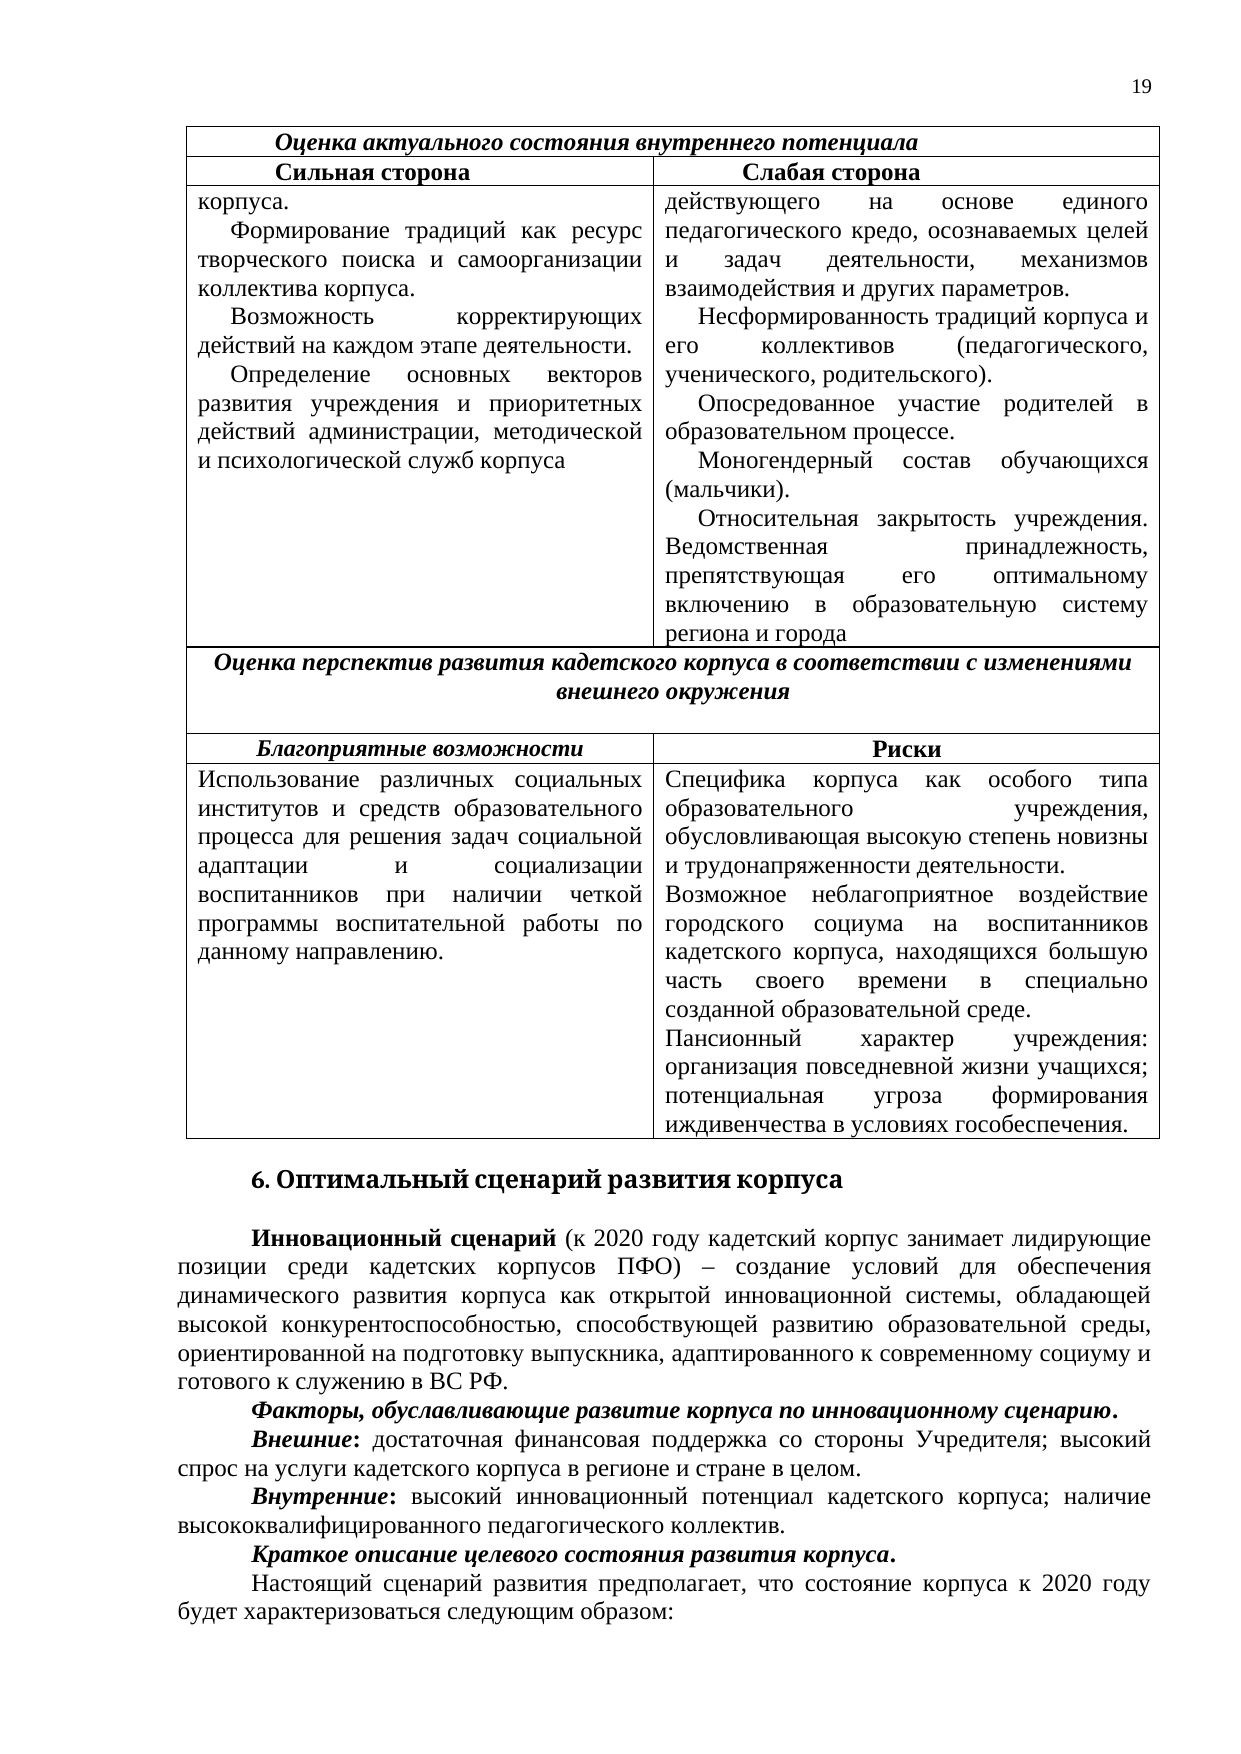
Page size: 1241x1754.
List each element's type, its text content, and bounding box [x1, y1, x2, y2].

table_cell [654, 186, 1159, 646]
text Факторы, обуславливающие развитие корпуса по инновационному сценарию. [177, 1395, 1152, 1424]
table_cell Специфика корпуса как особого типа образовательного учреждения, обусловливающая высокую степень новизны и трудонапряженности деятельности. Возможное неблагоприятное воздействие городского социума на воспитанников кадетского корпуса, находящихся большую часть своего времени в специально созданной образовательной среде. Пансионный характер учреждения: организация повседневной жизни учащихся; потенциальная угроза формирования иждивенчества в условиях гособеспечения. [654, 764, 1159, 1138]
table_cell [187, 186, 653, 646]
table_cell Благоприятные возможности [187, 734, 653, 763]
table_cell Сильная сторона [187, 157, 653, 185]
table_cell Использование различных социальных институтов и средств образовательного процесса для решения задач социальной адаптации и социализации воспитанников при наличии четкой программы воспитательной работы по данному направлению. [187, 764, 653, 1138]
table_cell Оценка перспектив развития кадетского корпуса в соответствии с изменениями внешнего окружения [187, 648, 1159, 733]
text Внешние: достаточная финансовая поддержка со стороны Учредителя; высокий спрос на услуги кадетского корпуса в регионе и стране в целом. [177, 1424, 1152, 1481]
table_cell Риски [654, 734, 1159, 763]
table_cell Слабая сторона [654, 157, 1159, 185]
text Настоящий сценарий развития предполагает, что состояние корпуса к 2020 году будет характеризоваться следующим образом: [177, 1568, 1152, 1625]
text Внутренние: высокий инновационный потенциал кадетского корпуса; наличие высококвалифицированного педагогического коллектив. [177, 1481, 1152, 1539]
table_header Оценка актуального состояния внутреннего потенциала [187, 127, 1159, 156]
text Краткое описание целевого состояния развития корпуса. [177, 1539, 1152, 1568]
text Инновационный сценарий (к 2020 году кадетский корпус занимает лидирующие позиции среди кадетских корпусов ПФО) – создание условий для обеспечения динамического развития корпуса как открытой инновационной системы, обладающей высокой конкурентоспособностью, способствующей развитию образовательной среды, ориентированной на подготовку выпускника, адаптированного к современному социуму и готового к служению в ВС РФ. [177, 1223, 1152, 1395]
text 6. Оптимальный сценарий развития корпуса [177, 1166, 1152, 1195]
